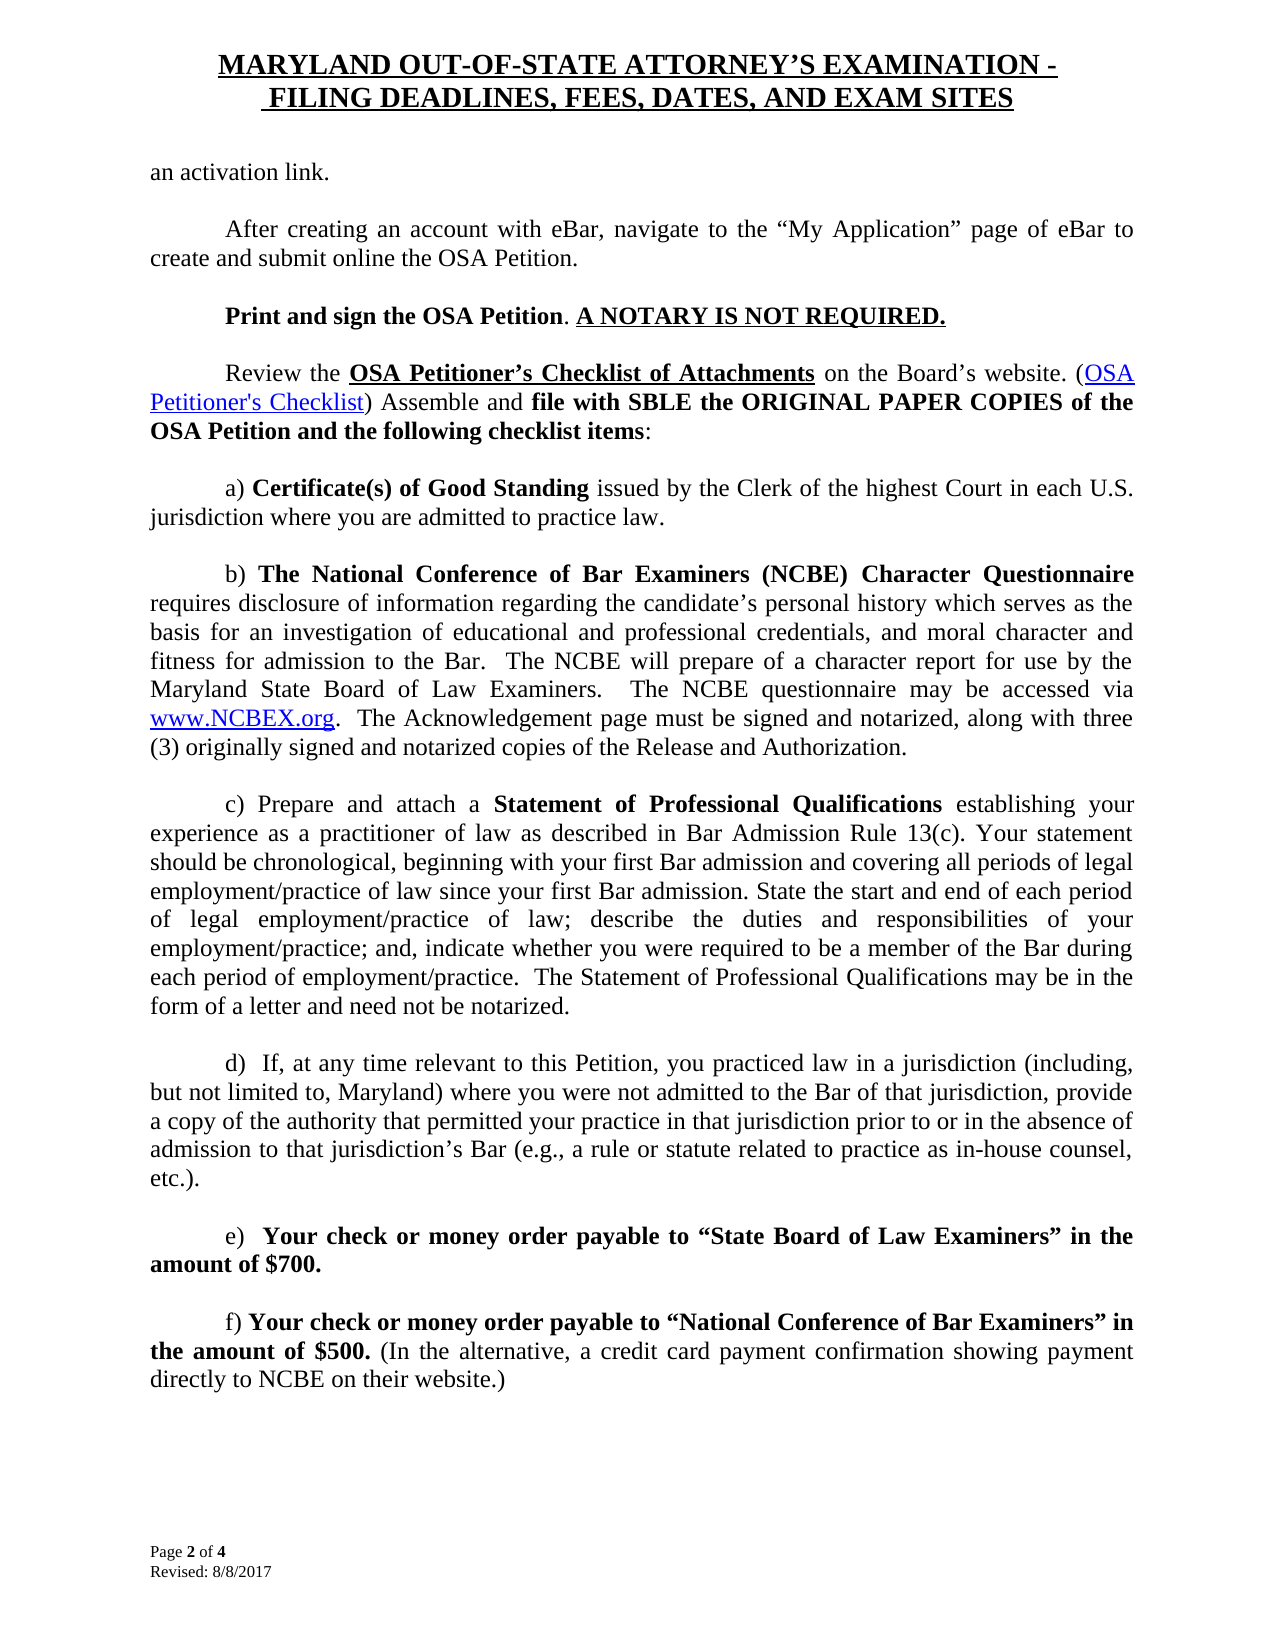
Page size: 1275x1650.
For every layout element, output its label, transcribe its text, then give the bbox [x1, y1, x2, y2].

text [150, 157, 1134, 186]
text e) Your check or money order payable to “State Board of Law Examiners” in the amount of $700. [150, 1221, 1134, 1278]
text d) If, at any time relevant to this Petition, you practiced law in a jurisdiction (including, but not limited to, Maryland) where you were not admitted to the Bar of that jurisdiction, provide a copy of the authority that permitted your practice in that jurisdiction prior to or in the absence of admission to that jurisdiction’s Bar (e.g., a rule or statute related to practice as in-house counsel, etc.). [150, 1048, 1134, 1192]
text After creating an account with eBar, navigate to the “My Application” page of eBar to create and submit online the OSA Petition. [150, 214, 1134, 272]
text a) Certificate(s) of Good Standing issued by the Clerk of the highest Court in each U.S. jurisdiction where you are admitted to practice law. [150, 473, 1134, 531]
text c) Prepare and attach a Statement of Professional Qualifications establishing your experience as a practitioner of law as described in Bar Admission Rule 13(c). Your statement should be chronological, beginning with your first Bar admission and covering all periods of legal employment/practice of law since your first Bar admission. State the start and end of each period of legal employment/practice of law; describe the duties and responsibilities of your employment/practice; and, indicate whether you were required to be a member of the Bar during each period of employment/practice. The Statement of Professional Qualifications may be in the form of a letter and need not be notarized. [150, 789, 1134, 1019]
text Review the OSA Petitioner’s Checklist of Attachments on the Board’s website. (OSA Petitioner's Checklist) Assemble and file with SBLE the ORIGINAL PAPER COPIES of the OSA Petition and the following checklist items: [150, 358, 1134, 444]
text Print and sign the OSA Petition. A NOTARY IS NOT REQUIRED. [150, 301, 1134, 329]
text b) The National Conference of Bar Examiners (NCBE) Character Questionnaire requires disclosure of information regarding the candidate’s personal history which serves as the basis for an investigation of educational and professional credentials, and moral character and fitness for admission to the Bar. The NCBE will prepare of a character report for use by the Maryland State Board of Law Examiners. The NCBE questionnaire may be accessed via www.NCBEX.org. The Acknowledgement page must be signed and notarized, along with three (3) originally signed and notarized copies of the Release and Authorization. [150, 559, 1134, 761]
text f) Your check or money order payable to “National Conference of Bar Examiners” in the amount of $500. (In the alternative, a credit card payment confirmation showing payment directly to NCBE on their website.) [150, 1307, 1134, 1393]
